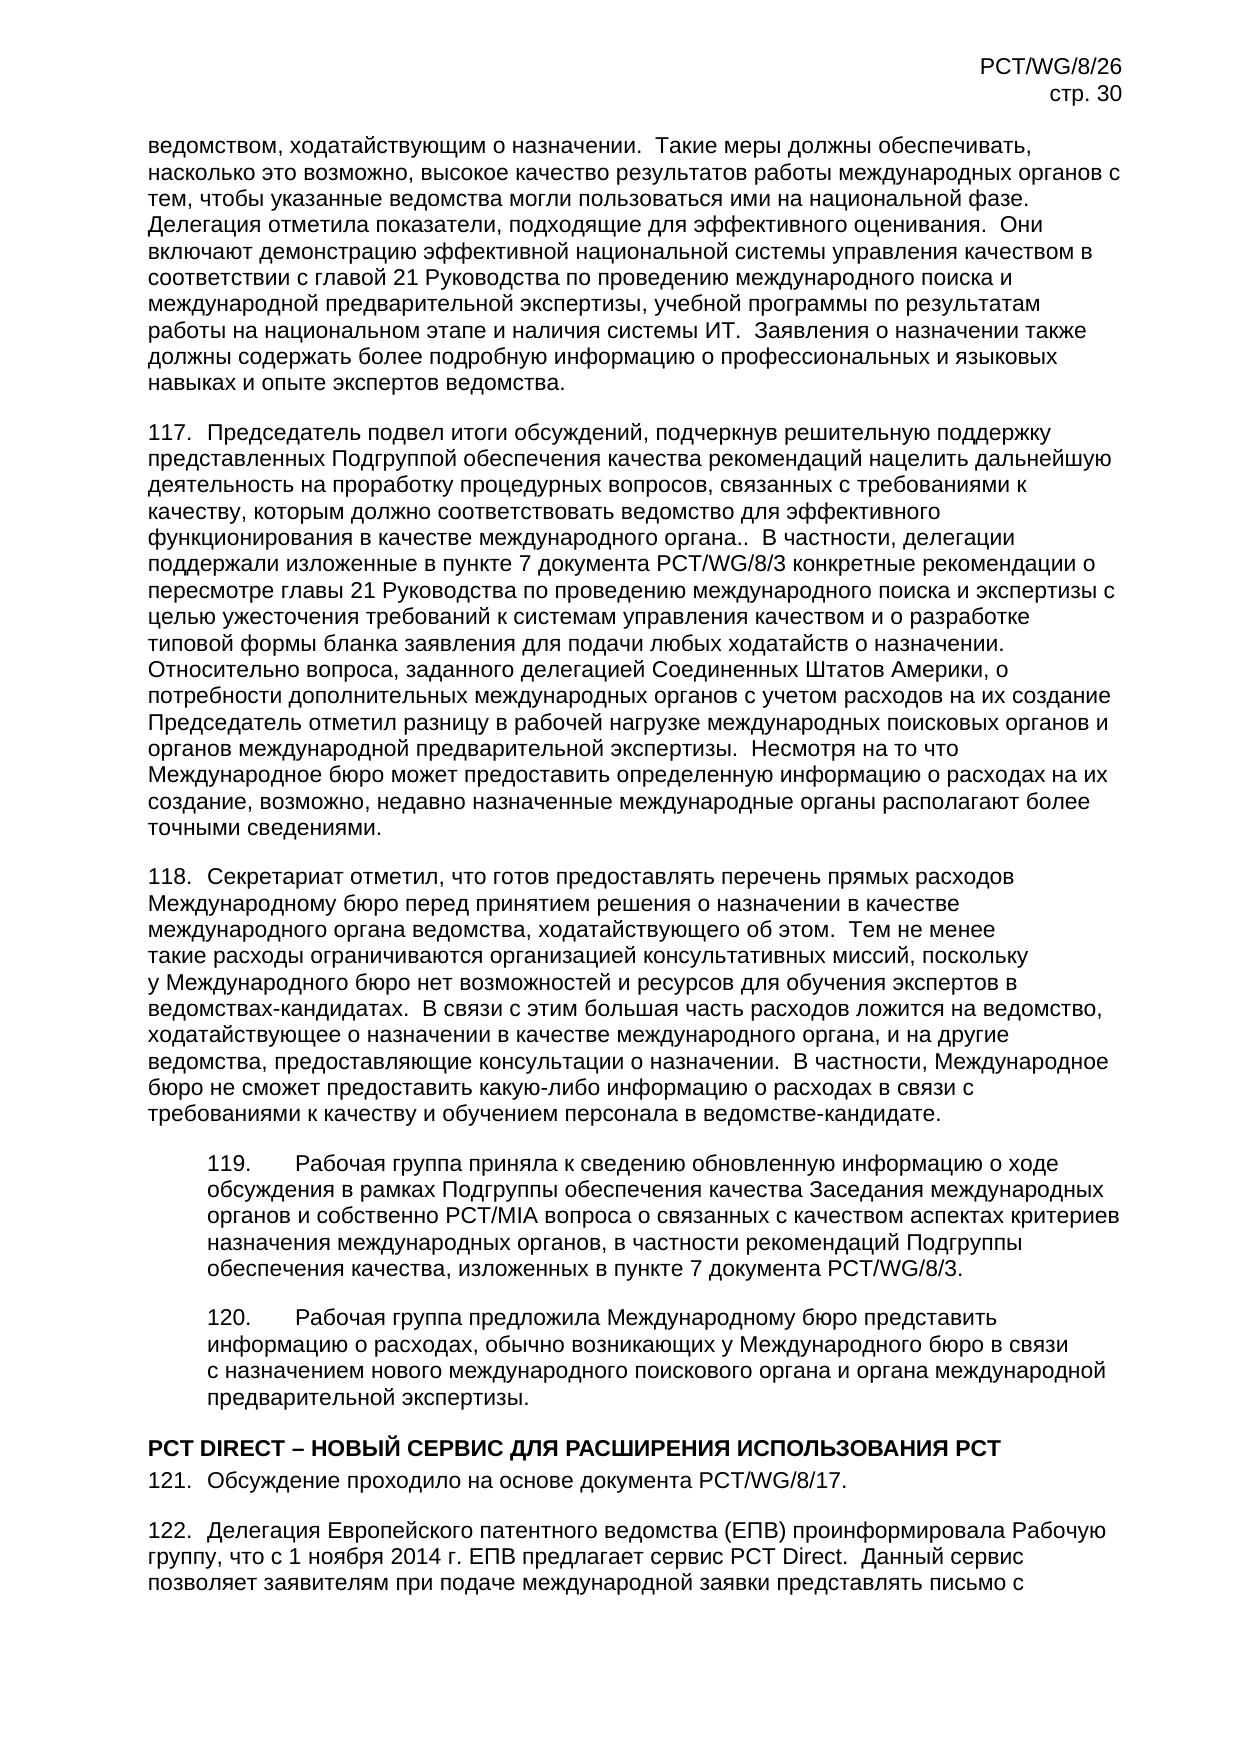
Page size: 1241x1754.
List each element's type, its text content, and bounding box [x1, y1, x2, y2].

text Рабочая группа предложила Международному бюро представить информацию о расходах, обычно возникающих у Международного бюро в связи с назначением нового международного поискового органа и органа международной предварительной экспертизы. [207, 1304, 1122, 1410]
text Рабочая группа приняла к сведению обновленную информацию о ходе обсуждения в рамках Подгруппы обеспечения качества Заседания международных органов и собственно PCT/MIA вопроса о связанных с качеством аспектах критериев назначения международных органов, в частности рекомендаций Подгруппы обеспечения качества, изложенных в пункте 7 документа PCT/WG/8/3. [207, 1150, 1122, 1281]
subtitle PCT Direct – новый сервис для расширения использования PCT [148, 1435, 1122, 1461]
text Секретариат отметил, что готов предоставлять перечень прямых расходов Международному бюро перед принятием решения о назначении в качестве международного органа ведомства, ходатайствующего об этом. Тем не менее такие расходы ограничиваются организацией консультативных миссий, поскольку у Международного бюро нет возможностей и ресурсов для обучения экспертов в ведомствах-кандидатах. В связи с этим большая часть расходов ложится на ведомство, ходатайствующее о назначении в качестве международного органа, и на другие ведомства, предоставляющие консультации о назначении. В частности, Международное бюро не сможет предоставить какую-либо информацию о расходах в связи с требованиями к качеству и обучением персонала в ведомстве-кандидате. [148, 863, 1122, 1127]
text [148, 132, 1122, 396]
text Председатель подвел итоги обсуждений, подчеркнув решительную поддержку представленных Подгруппой обеспечения качества рекомендаций нацелить дальнейшую деятельность на проработку процедурных вопросов, связанных с требованиями к качеству, которым должно соответствовать ведомство для эффективного функционирования в качестве международного органа.. В частности, делегации поддержали изложенные в пункте 7 документа PCT/WG/8/3 конкретные рекомендации о пересмотре главы 21 Руководства по проведению международного поиска и экспертизы с целью ужесточения требований к системам управления качеством и о разработке типовой формы бланка заявления для подачи любых ходатайств о назначении. Относительно вопроса, заданного делегацией Соединенных Штатов Америки, о потребности дополнительных международных органов с учетом расходов на их создание Председатель отметил разницу в рабочей нагрузке международных поисковых органов и органов международной предварительной экспертизы. Несмотря на то что Международное бюро может предоставить определенную информацию о расходах на их создание, возможно, недавно назначенные международные органы располагают более точными сведениями. [148, 419, 1122, 840]
text Обсуждение проходило на основе документа PCT/WG/8/17. [148, 1467, 1122, 1494]
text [148, 1517, 1122, 1596]
